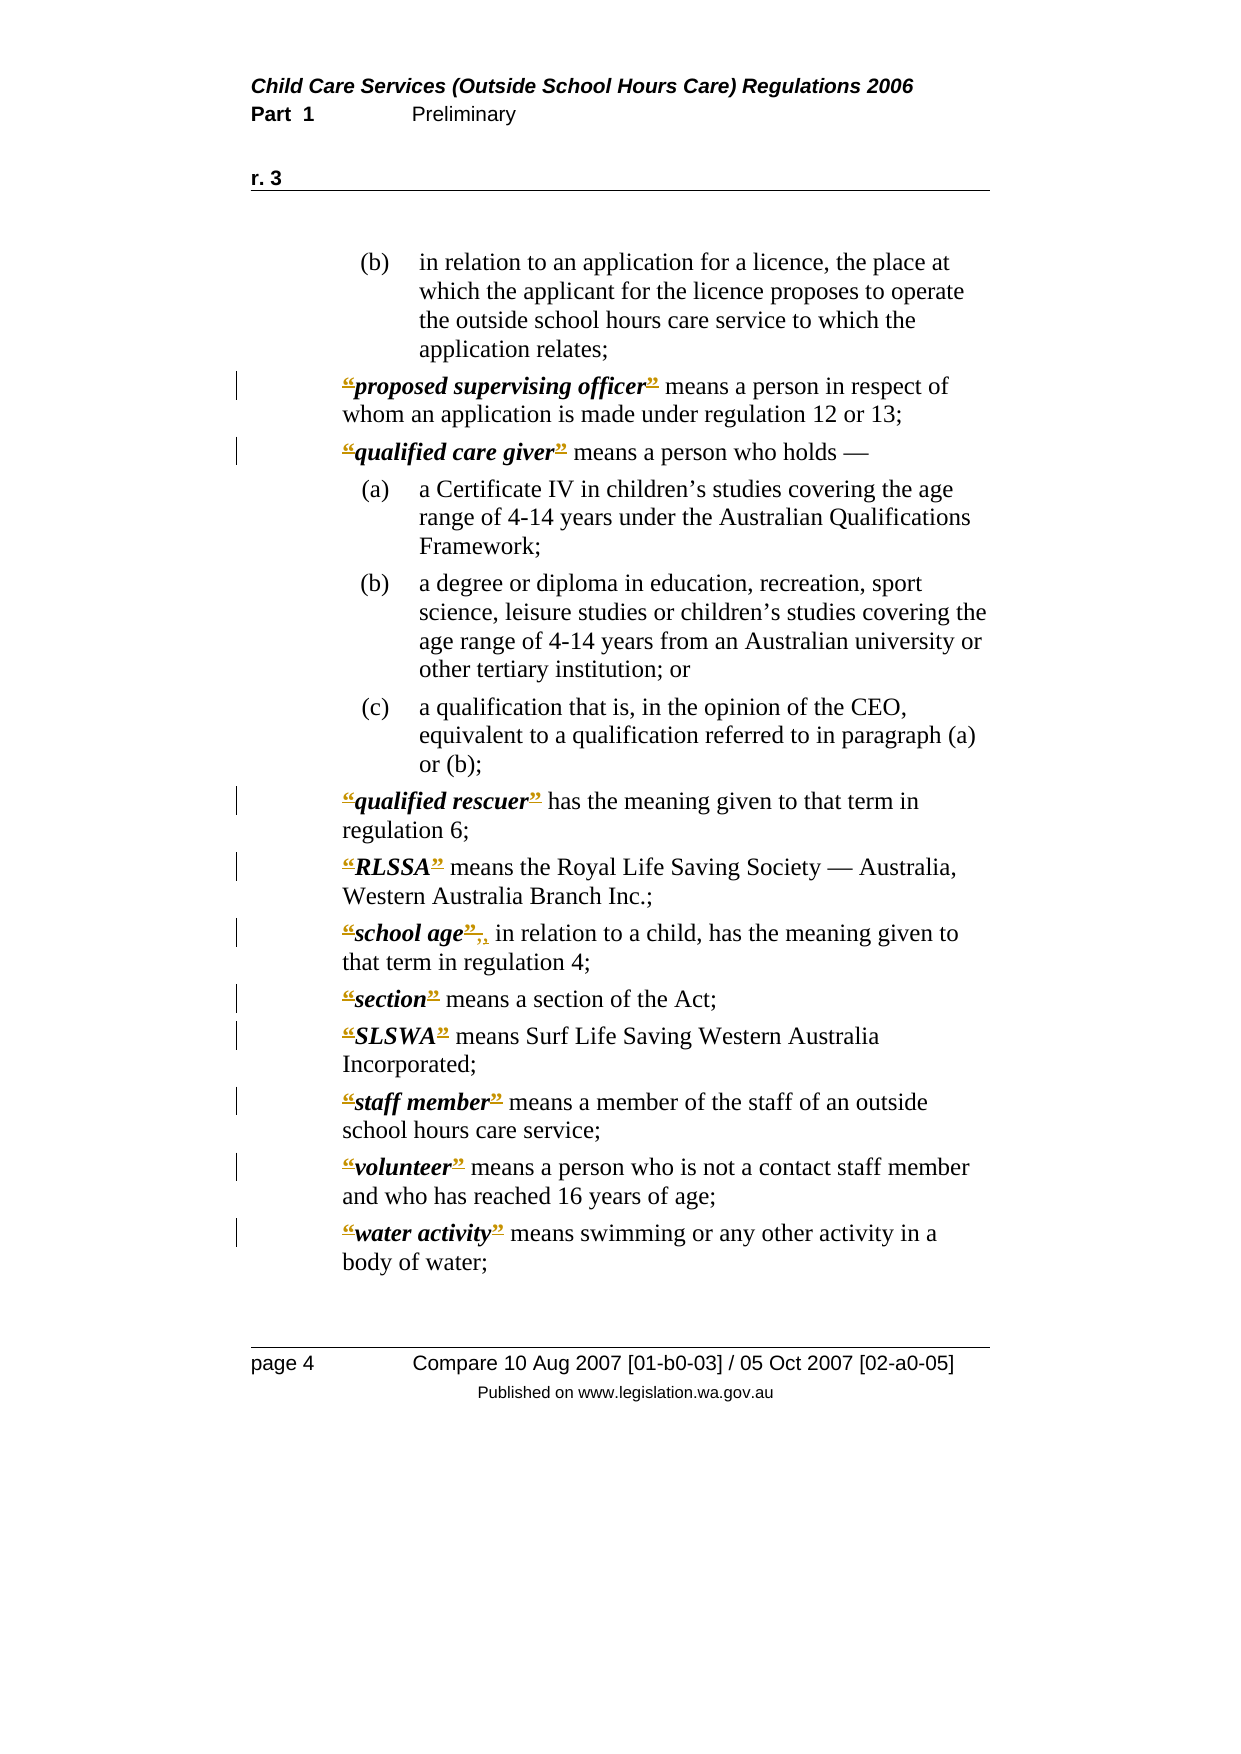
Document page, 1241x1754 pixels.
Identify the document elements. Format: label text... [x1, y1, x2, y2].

text (a) a Certificate IV in children’s studies covering the age range of 4-14 years under the Australian Qualifications Framework; [251, 474, 990, 560]
text qualified rescuer has the meaning given to that term in regulation 6; [251, 786, 990, 844]
text section means a section of the Act; [251, 984, 990, 1012]
text staff member means a member of the staff of an outside school hours care service; [251, 1087, 990, 1144]
text proposed supervising officer means a person in respect of whom an application is made under regulation 12 or 13; [251, 371, 990, 428]
text qualified care giver means a person who holds — [251, 437, 990, 465]
text school age in relation to a child, has the meaning given to that term in regulation 4; [251, 918, 990, 975]
text water activity means swimming or any other activity in a body of water; [251, 1218, 990, 1276]
text (b) a degree or diploma in education, recreation, sport science, leisure studies or children’s studies covering the age range of 4-14 years from an Australian university or other tertiary institution; or [251, 568, 990, 683]
text RLSSA means the Royal Life Saving Society — Australia, Western Australia Branch Inc.; [251, 852, 990, 909]
text (b) in relation to an application for a licence, the place at which the applicant for the licence proposes to operate the outside school hours care service to which the application relates; [251, 247, 990, 362]
text SLSWA means Surf Life Saving Western Australia Incorporated; [251, 1021, 990, 1078]
text volunteer means a person who is not a contact staff member and who has reached 16 years of age; [251, 1152, 990, 1210]
text (c) a qualification that is, in the opinion of the CEO, equivalent to a qualification referred to in paragraph (a) or (b); [251, 692, 990, 778]
